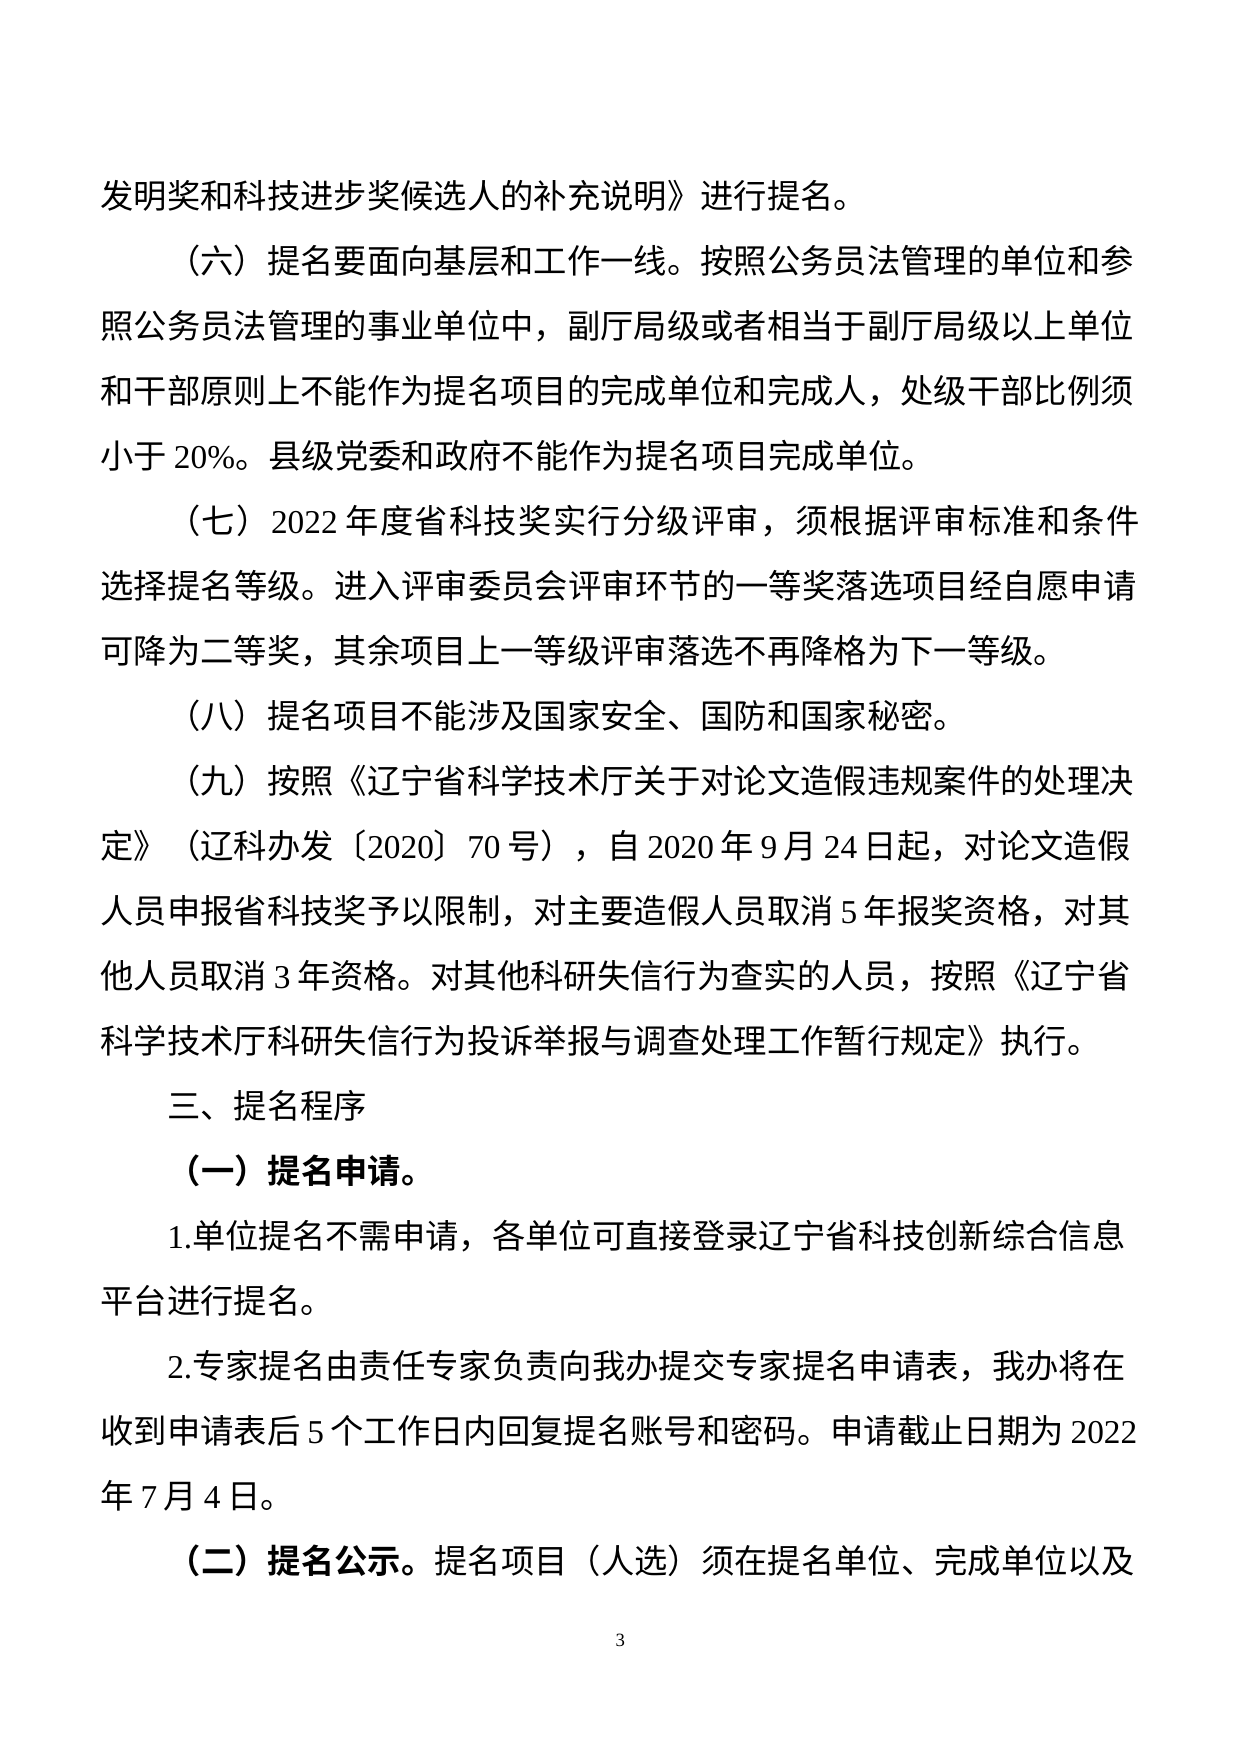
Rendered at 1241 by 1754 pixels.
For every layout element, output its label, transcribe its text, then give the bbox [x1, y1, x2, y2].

text 2.专家提名由责任专家负责向我办提交专家提名申请表，我办将在收到申请表后5个工作日内回复提名账号和密码。申请截止日期为2022年7月4日。 [100, 1332, 1140, 1527]
text （一）提名申请。 [100, 1137, 1140, 1202]
text （九）按照《辽宁省科学技术厅关于对论文造假违规案件的处理决定》（辽科办发〔2020〕70号），自2020年9月24日起，对论文造假人员申报省科技奖予以限制，对主要造假人员取消5年报奖资格，对其他人员取消3年资格。对其他科研失信行为查实的人员，按照《辽宁省科学技术厅科研失信行为投诉举报与调查处理工作暂行规定》执行。 [100, 747, 1140, 1072]
text 三、提名程序 [100, 1072, 1140, 1137]
text （七）2022年度省科技奖实行分级评审，须根据评审标准和条件选择提名等级。进入评审委员会评审环节的一等奖落选项目经自愿申请可降为二等奖，其余项目上一等级评审落选不再降格为下一等级。 [100, 487, 1140, 682]
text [100, 162, 1140, 227]
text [100, 1527, 1140, 1592]
text （八）提名项目不能涉及国家安全、国防和国家秘密。 [100, 682, 1140, 747]
text 1.单位提名不需申请，各单位可直接登录辽宁省科技创新综合信息平台进行提名。 [100, 1202, 1140, 1332]
text （六）提名要面向基层和工作一线。按照公务员法管理的单位和参照公务员法管理的事业单位中，副厅局级或者相当于副厅局级以上单位和干部原则上不能作为提名项目的完成单位和完成人，处级干部比例须小于20%。县级党委和政府不能作为提名项目完成单位。 [100, 227, 1140, 487]
